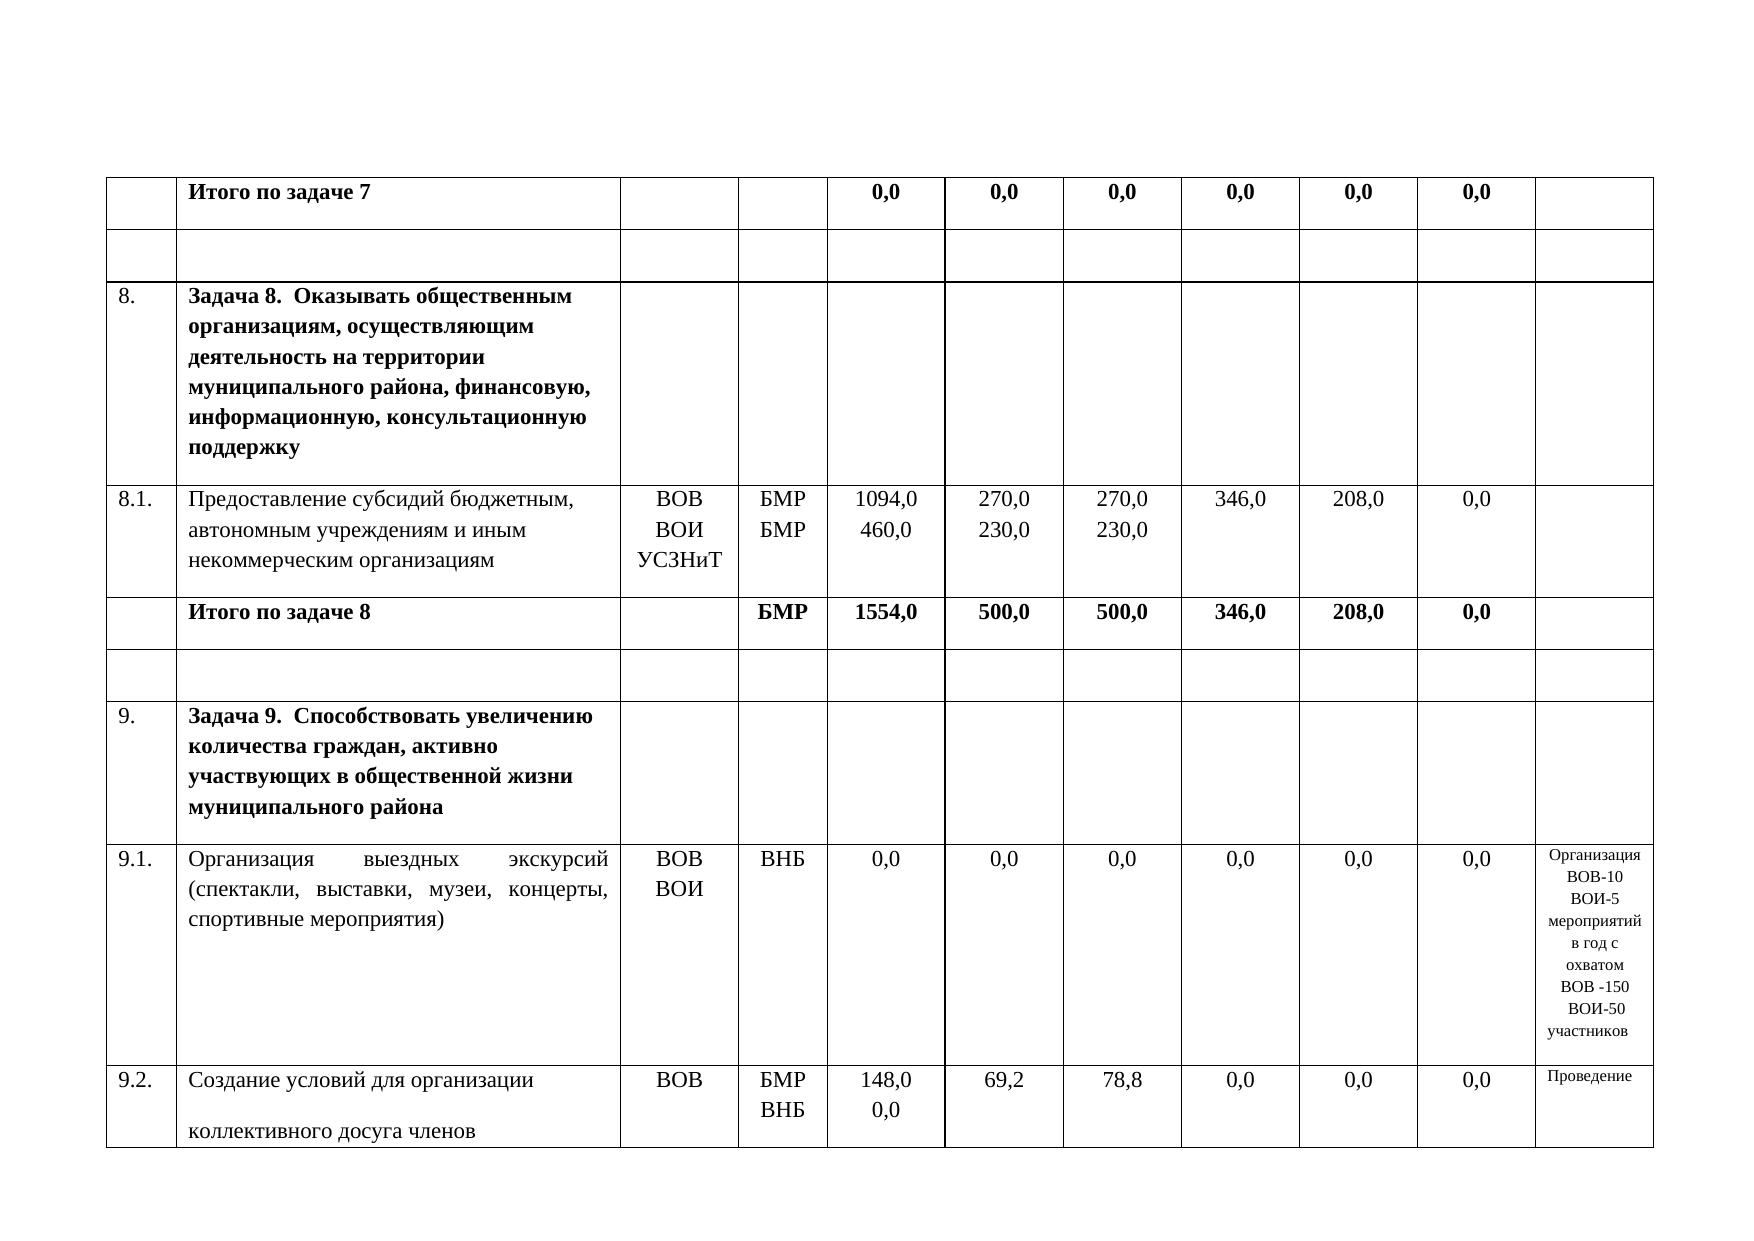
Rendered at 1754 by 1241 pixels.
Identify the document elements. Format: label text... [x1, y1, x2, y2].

table_cell ВНБ [739, 845, 827, 1064]
table_cell [739, 178, 827, 229]
table_cell [177, 230, 620, 281]
table_cell Итого по задаче 7 [177, 178, 620, 229]
table_cell 9.1. [107, 845, 176, 1064]
table_cell 0,0 [946, 178, 1063, 229]
table_cell ВОВ ВОИ [621, 845, 738, 1064]
table_cell [621, 283, 738, 484]
table_cell 208,0 [1300, 486, 1417, 597]
table_cell [107, 230, 176, 281]
table_cell [946, 230, 1063, 281]
table_cell 78,8 [1064, 1066, 1181, 1147]
table_cell Задача 9. Способствовать увеличению количества граждан, активно участвующих в общественной жизни муниципального района [177, 702, 620, 844]
table_cell Предоставление субсидий бюджетным, автономным учреждениям и иным некоммерческим организациям [177, 486, 620, 597]
table_cell [946, 702, 1063, 844]
table_cell [1418, 230, 1535, 281]
table_cell [1064, 650, 1181, 701]
table_cell [1182, 230, 1299, 281]
table_cell 9.2. [107, 1066, 176, 1147]
table_cell БМР БМР [739, 486, 827, 597]
table_cell 500,0 [1064, 598, 1181, 649]
table_cell [1418, 650, 1535, 701]
table_cell 0,0 [1418, 486, 1535, 597]
table_cell 69,2 13,0 [946, 1066, 1063, 1147]
table_cell [1064, 283, 1181, 484]
table_cell 0,0 [828, 178, 944, 229]
table_cell [1300, 702, 1417, 844]
table_cell [107, 650, 176, 701]
table_cell [1300, 650, 1417, 701]
table_cell [1182, 650, 1299, 701]
table_cell [621, 650, 738, 701]
table_cell 0,0 [1300, 845, 1417, 1064]
table_cell 0,0 [1300, 178, 1417, 229]
table_cell Итого по задаче 8 [177, 598, 620, 649]
table_cell [1536, 283, 1653, 484]
table_cell [828, 650, 944, 701]
table_cell [828, 230, 944, 281]
table_cell 0,0 [1064, 178, 1181, 229]
table_cell 346,0 [1182, 598, 1299, 649]
table_cell [107, 178, 176, 229]
table_cell [1536, 598, 1653, 649]
table_cell [739, 230, 827, 281]
table_cell 0,0 [1418, 598, 1535, 649]
table_cell [1418, 702, 1535, 844]
table_cell [1182, 283, 1299, 484]
table_cell [621, 702, 738, 844]
table_cell ВОВ ВОИ [621, 1066, 738, 1147]
table_cell [621, 178, 738, 229]
table_cell [1536, 702, 1653, 844]
table_cell 0,0 [1182, 178, 1299, 229]
table_cell 500,0 [946, 598, 1063, 649]
table_cell [828, 283, 944, 484]
table_cell [177, 650, 620, 701]
table_cell [1064, 230, 1181, 281]
table_cell 0,0 [1182, 1066, 1299, 1147]
table_cell [946, 650, 1063, 701]
table_cell [739, 702, 827, 844]
table_cell [1064, 702, 1181, 844]
table_cell ВОВ ВОИ УСЗНиТ [621, 486, 738, 597]
table_cell 1554,0 [828, 598, 944, 649]
table_cell Задача 8. Оказывать общественным организациям, осуществляющим деятельность на территории муниципального района, финансовую, информационную, консультационную поддержку [177, 283, 620, 484]
table_cell [1536, 178, 1653, 229]
table_cell [621, 598, 738, 649]
table_cell 8.1. [107, 486, 176, 597]
table_cell 208,0 [1300, 598, 1417, 649]
table_cell 0,0 [1182, 845, 1299, 1064]
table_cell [1536, 1066, 1653, 1147]
table_cell [1182, 702, 1299, 844]
table_cell [1300, 230, 1417, 281]
table_cell [946, 283, 1063, 484]
table_cell 1094,0 460,0 [828, 486, 944, 597]
table_cell 270,0 230,0 [1064, 486, 1181, 597]
table_cell 270,0 230,0 [946, 486, 1063, 597]
table_cell 0,0 [1300, 1066, 1417, 1147]
table_cell [828, 702, 944, 844]
table_cell [107, 598, 176, 649]
table_cell Организация ВОВ-10 ВОИ-5 мероприятий в год с охватом ВОВ -150 ВОИ-50 участников [1536, 845, 1653, 1064]
table_cell [621, 230, 738, 281]
table_cell БМР ВНБ БМР ВНБ [739, 1066, 827, 1147]
table_cell БМР [739, 598, 827, 649]
table_cell 0,0 [1064, 845, 1181, 1064]
table_cell [1536, 486, 1653, 597]
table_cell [177, 1066, 620, 1147]
table_cell 9. [107, 702, 176, 844]
table_cell [739, 283, 827, 484]
table_cell [1536, 230, 1653, 281]
table_cell [1418, 283, 1535, 484]
table_cell 0,0 [946, 845, 1063, 1064]
table_cell [739, 650, 827, 701]
table_cell [1536, 650, 1653, 701]
table_cell 148,0 0,0 13,0 0,0 [828, 1066, 944, 1147]
table_cell 8. [107, 283, 176, 484]
table_cell 346,0 [1182, 486, 1299, 597]
table_cell 0,0 [1418, 1066, 1535, 1147]
table_cell 0,0 [1418, 845, 1535, 1064]
table_cell 0,0 [828, 845, 944, 1064]
table_cell [1300, 283, 1417, 484]
table_cell 0,0 [1418, 178, 1535, 229]
table_cell Организация выездных экскурсий (спектакли, выставки, музеи, концерты, спортивные мероприятия) [177, 845, 620, 1064]
